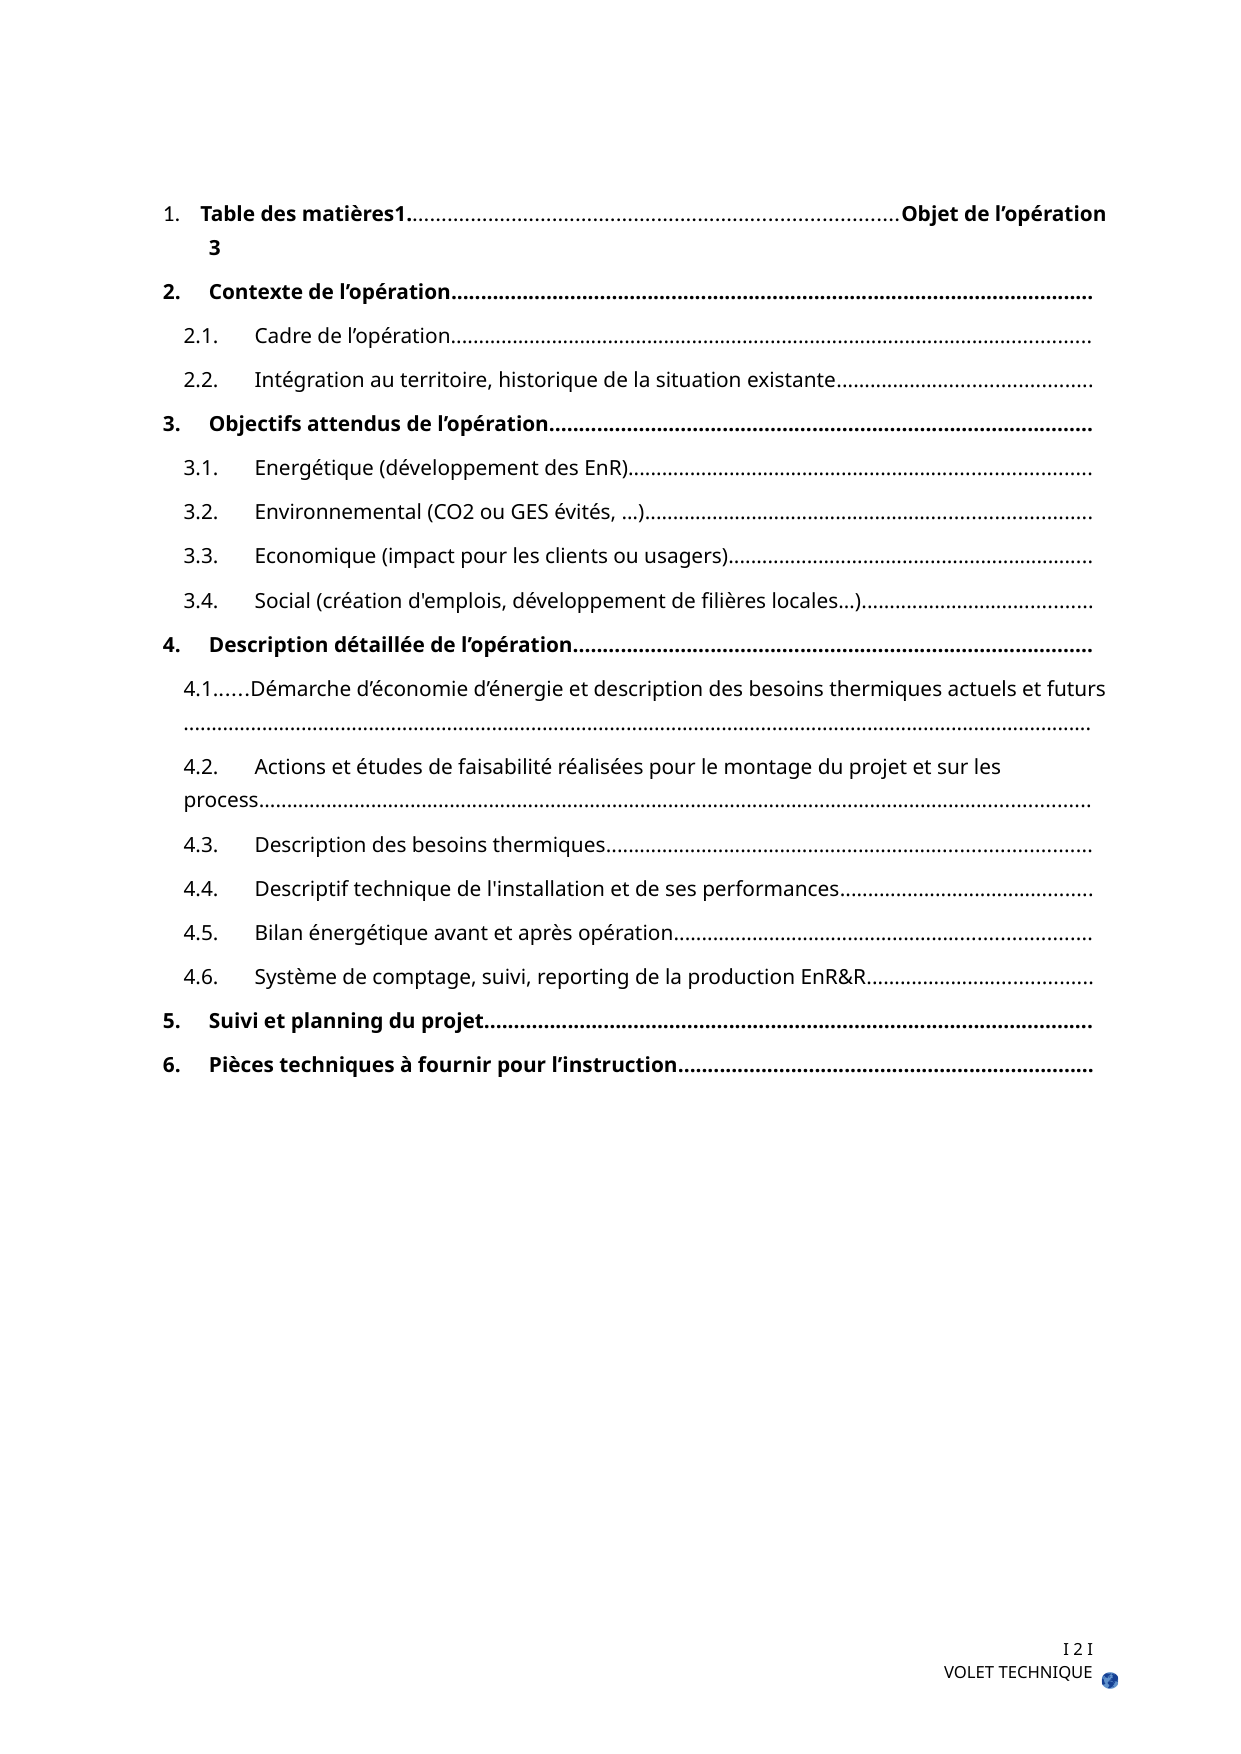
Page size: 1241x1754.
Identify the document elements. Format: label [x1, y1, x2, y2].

picture [1101, 1672, 1119, 1689]
